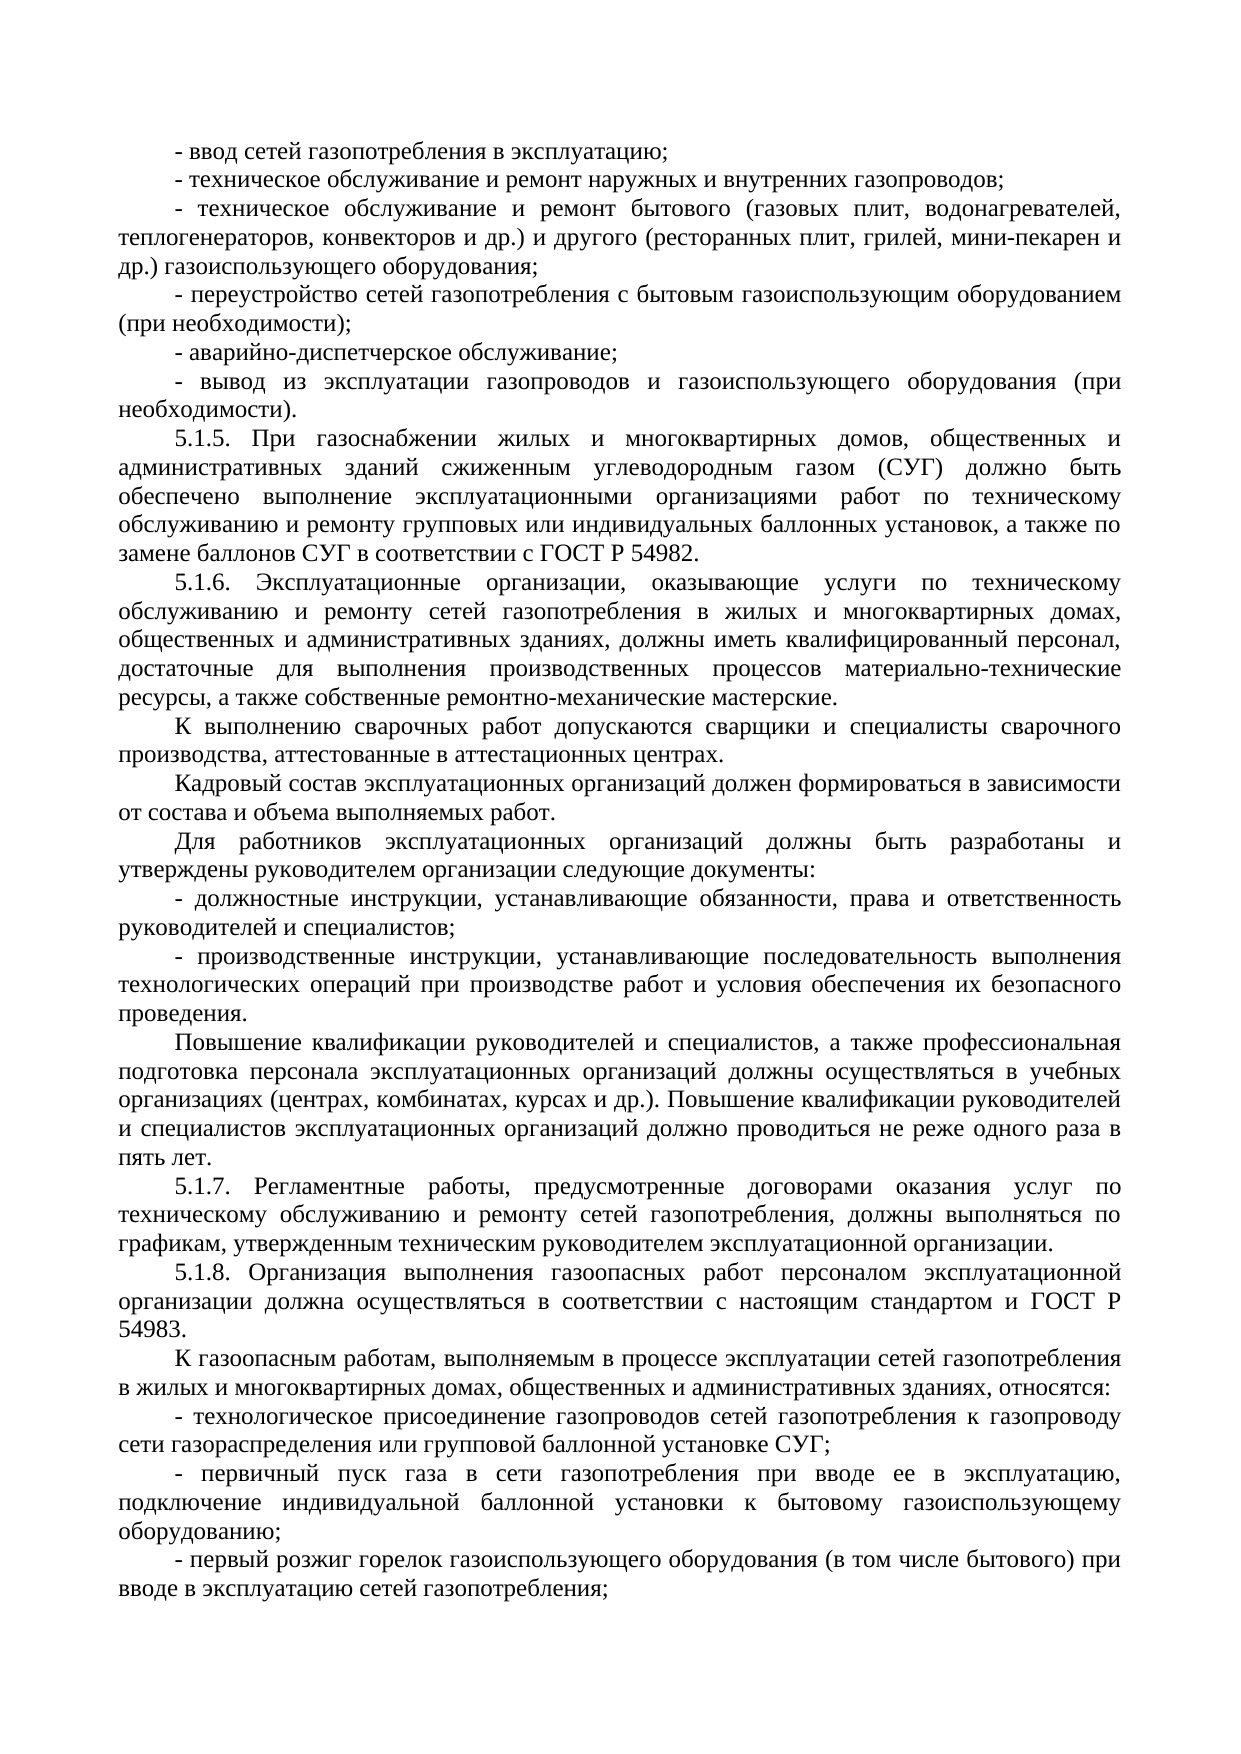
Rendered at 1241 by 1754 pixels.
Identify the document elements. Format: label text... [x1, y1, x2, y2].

text 5.1.7. Регламентные работы, предусмотренные договорами оказания услуг по техническому обслуживанию и ремонту сетей газопотребления, должны выполняться по графикам, утвержденным техническим руководителем эксплуатационной организации. [118, 1171, 1122, 1257]
text - переустройство сетей газопотребления с бытовым газоиспользующим оборудованием (при необходимости); [118, 279, 1122, 337]
text - аварийно-диспетчерское обслуживание; [118, 337, 1122, 366]
text 5.1.6. Эксплуатационные организации, оказывающие услуги по техническому обслуживанию и ремонту сетей газопотребления в жилых и многоквартирных домах, общественных и административных зданиях, должны иметь квалифицированный персонал, достаточные для выполнения производственных процессов материально-технические ресурсы, а также собственные ремонтно-механические мастерские. [118, 567, 1122, 711]
text - техническое обслуживание и ремонт бытового (газовых плит, водонагревателей, теплогенераторов, конвекторов и др.) и другого (ресторанных плит, грилей, мини-пекарен и др.) газоиспользующего оборудования; [118, 193, 1122, 279]
text - технологическое присоединение газопроводов сетей газопотребления к газопроводу сети газораспределения или групповой баллонной установке СУГ; [118, 1401, 1122, 1458]
text 5.1.8. Организация выполнения газоопасных работ персоналом эксплуатационной организации должна осуществляться в соответствии с настоящим стандартом и ГОСТ Р 54983. [118, 1257, 1122, 1343]
text Для работников эксплуатационных организаций должны быть разработаны и утверждены руководителем организации следующие документы: [118, 826, 1122, 883]
text К газоопасным работам, выполняемым в процессе эксплуатации сетей газопотребления в жилых и многоквартирных домах, общественных и административных зданиях, относятся: [118, 1343, 1122, 1401]
text - техническое обслуживание и ремонт наружных и внутренних газопроводов; [118, 164, 1122, 193]
text - вывод из эксплуатации газопроводов и газоиспользующего оборудования (при необходимости). [118, 366, 1122, 423]
text Кадровый состав эксплуатационных организаций должен формироваться в зависимости от состава и объема выполняемых работ. [118, 768, 1122, 826]
text 5.1.5. При газоснабжении жилых и многоквартирных домов, общественных и административных зданий сжиженным углеводородным газом (СУГ) должно быть обеспечено выполнение эксплуатационными организациями работ по техническому обслуживанию и ремонту групповых или индивидуальных баллонных установок, а также по замене баллонов СУГ в соответствии с ГОСТ Р 54982. [118, 423, 1122, 567]
text - производственные инструкции, устанавливающие последовательность выполнения технологических операций при производстве работ и условия обеспечения их безопасного проведения. [118, 941, 1122, 1027]
text - первый розжиг горелок газоиспользующего оборудования (в том числе бытового) при вводе в эксплуатацию сетей газопотребления; [118, 1544, 1122, 1602]
text Повышение квалификации руководителей и специалистов, а также профессиональная подготовка персонала эксплуатационных организаций должны осуществляться в учебных организациях (центрах, комбинатах, курсах и др.). Повышение квалификации руководителей и специалистов эксплуатационных организаций должно проводиться не реже одного раза в пять лет. [118, 1027, 1122, 1171]
text - должностные инструкции, устанавливающие обязанности, права и ответственность руководителей и специалистов; [118, 883, 1122, 941]
text - первичный пуск газа в сети газопотребления при вводе ее в эксплуатацию, подключение индивидуальной баллонной установки к бытовому газоиспользующему оборудованию; [118, 1458, 1122, 1544]
text - ввод сетей газопотребления в эксплуатацию; [118, 136, 1122, 164]
text К выполнению сварочных работ допускаются сварщики и специалисты сварочного производства, аттестованные в аттестационных центрах. [118, 711, 1122, 768]
